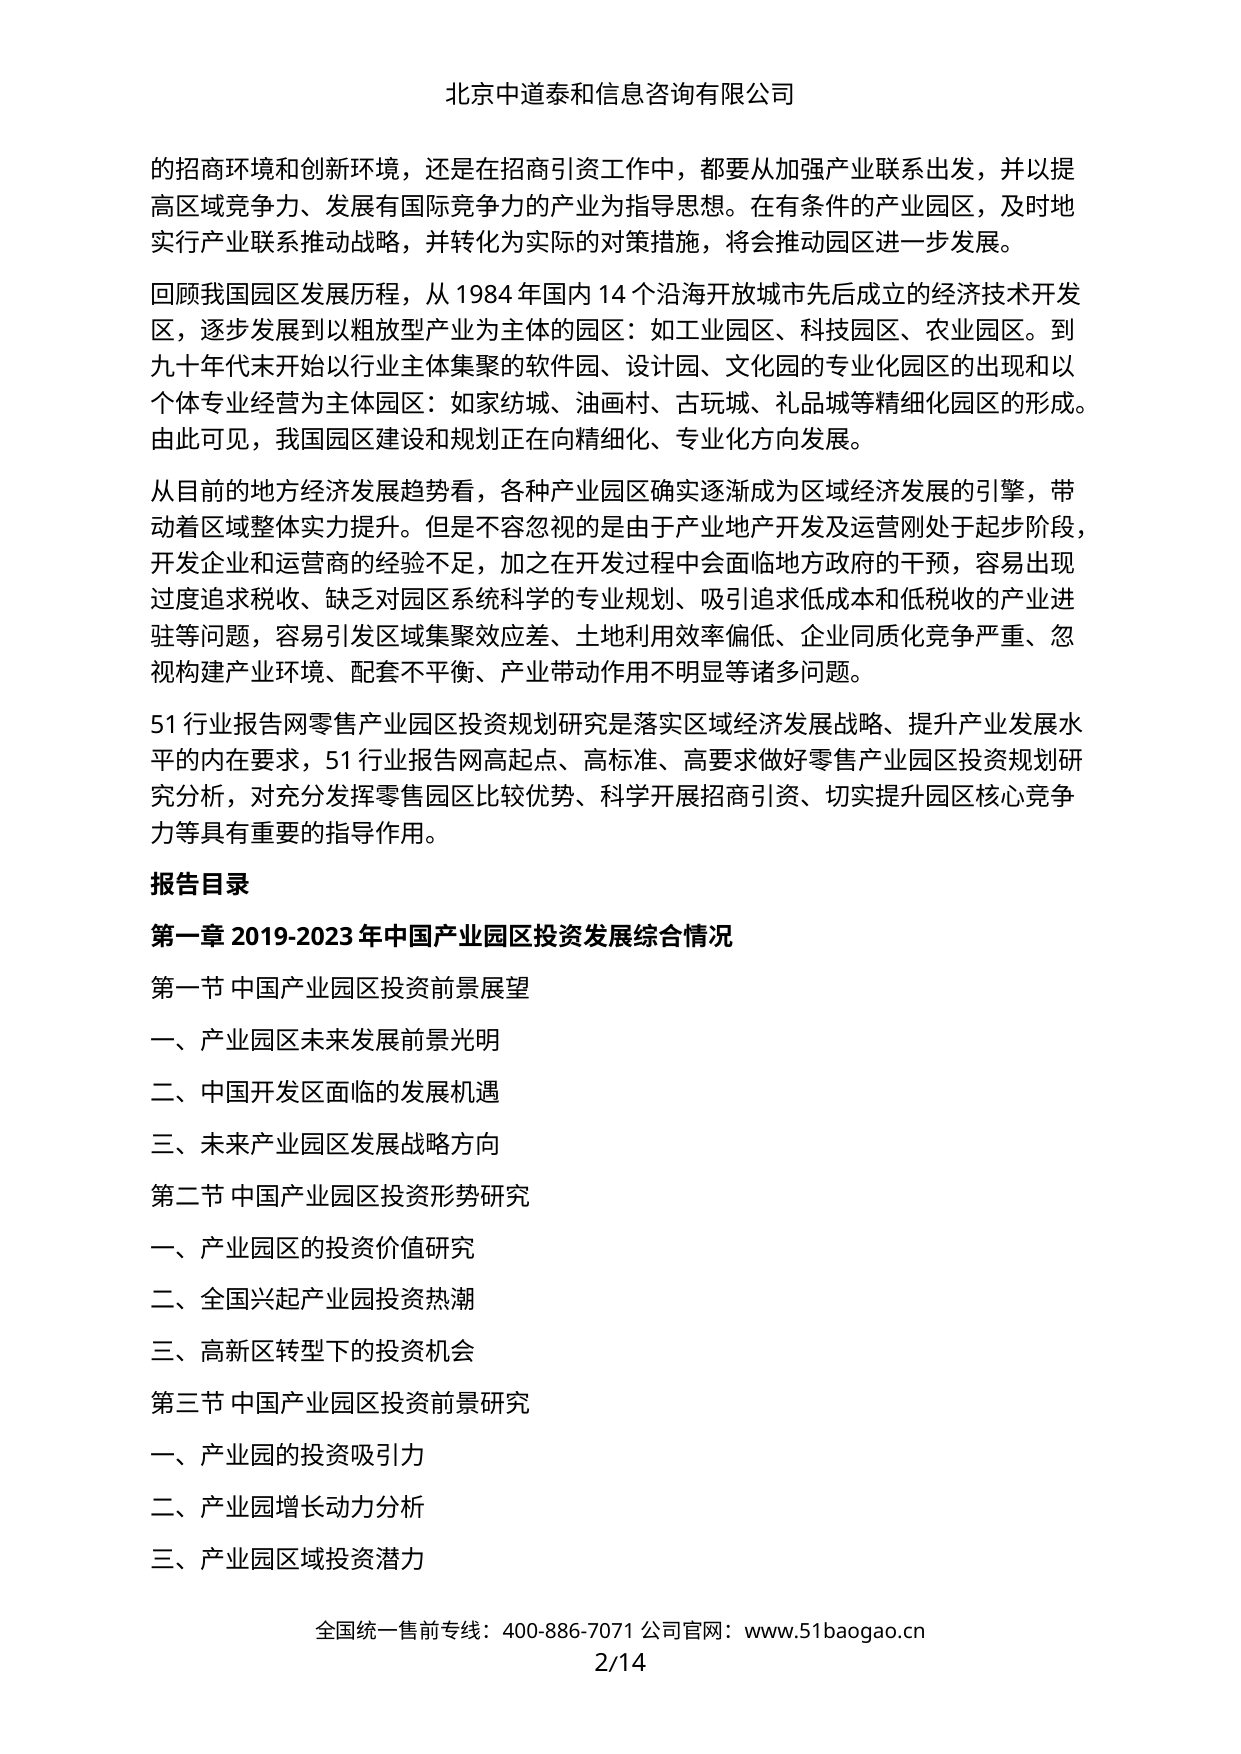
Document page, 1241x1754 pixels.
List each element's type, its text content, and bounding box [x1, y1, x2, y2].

text 回顾我国园区发展历程，从1984年国内14个沿海开放城市先后成立的经济技术开发区，逐步发展到以粗放型产业为主体的园区：如工业园区、科技园区、农业园区。到九十年代末开始以行业主体集聚的软件园、设计园、文化园的专业化园区的出现和以个体专业经营为主体园区：如家纺城、油画村、古玩城、礼品城等精细化园区的形成。由此可见，我国园区建设和规划正在向精细化、专业化方向发展。 [150, 274, 1090, 456]
text 一、产业园的投资吸引力 [150, 1436, 1090, 1472]
text 第三节 中国产业园区投资前景研究 [150, 1384, 1090, 1420]
text 三、未来产业园区发展战略方向 [150, 1124, 1090, 1161]
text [150, 150, 1090, 259]
text 第二节 中国产业园区投资形势研究 [150, 1176, 1090, 1212]
text 从目前的地方经济发展趋势看，各种产业园区确实逐渐成为区域经济发展的引擎，带动着区域整体实力提升。但是不容忽视的是由于产业地产开发及运营刚处于起步阶段，开发企业和运营商的经验不足，加之在开发过程中会面临地方政府的干预，容易出现过度追求税收、缺乏对园区系统科学的专业规划、吸引追求低成本和低税收的产业进驻等问题，容易引发区域集聚效应差、土地利用效率偏低、企业同质化竞争严重、忽视构建产业环境、配套不平衡、产业带动作用不明显等诸多问题。 [150, 471, 1090, 689]
text 51行业报告网零售产业园区投资规划研究是落实区域经济发展战略、提升产业发展水平的内在要求，51行业报告网高起点、高标准、高要求做好零售产业园区投资规划研究分析，对充分发挥零售园区比较优势、科学开展招商引资、切实提升园区核心竞争力等具有重要的指导作用。 [150, 704, 1090, 849]
text 三、高新区转型下的投资机会 [150, 1332, 1090, 1368]
text 二、全国兴起产业园投资热潮 [150, 1280, 1090, 1316]
text 二、产业园增长动力分析 [150, 1487, 1090, 1524]
text 一、产业园区未来发展前景光明 [150, 1021, 1090, 1057]
text 二、中国开发区面临的发展机遇 [150, 1072, 1090, 1109]
text 一、产业园区的投资价值研究 [150, 1228, 1090, 1264]
text 第一节 中国产业园区投资前景展望 [150, 969, 1090, 1005]
text 三、产业园区域投资潜力 [150, 1539, 1090, 1576]
text 报告目录 [150, 865, 1090, 901]
text 第一章 2019-2023年中国产业园区投资发展综合情况 [150, 917, 1090, 953]
